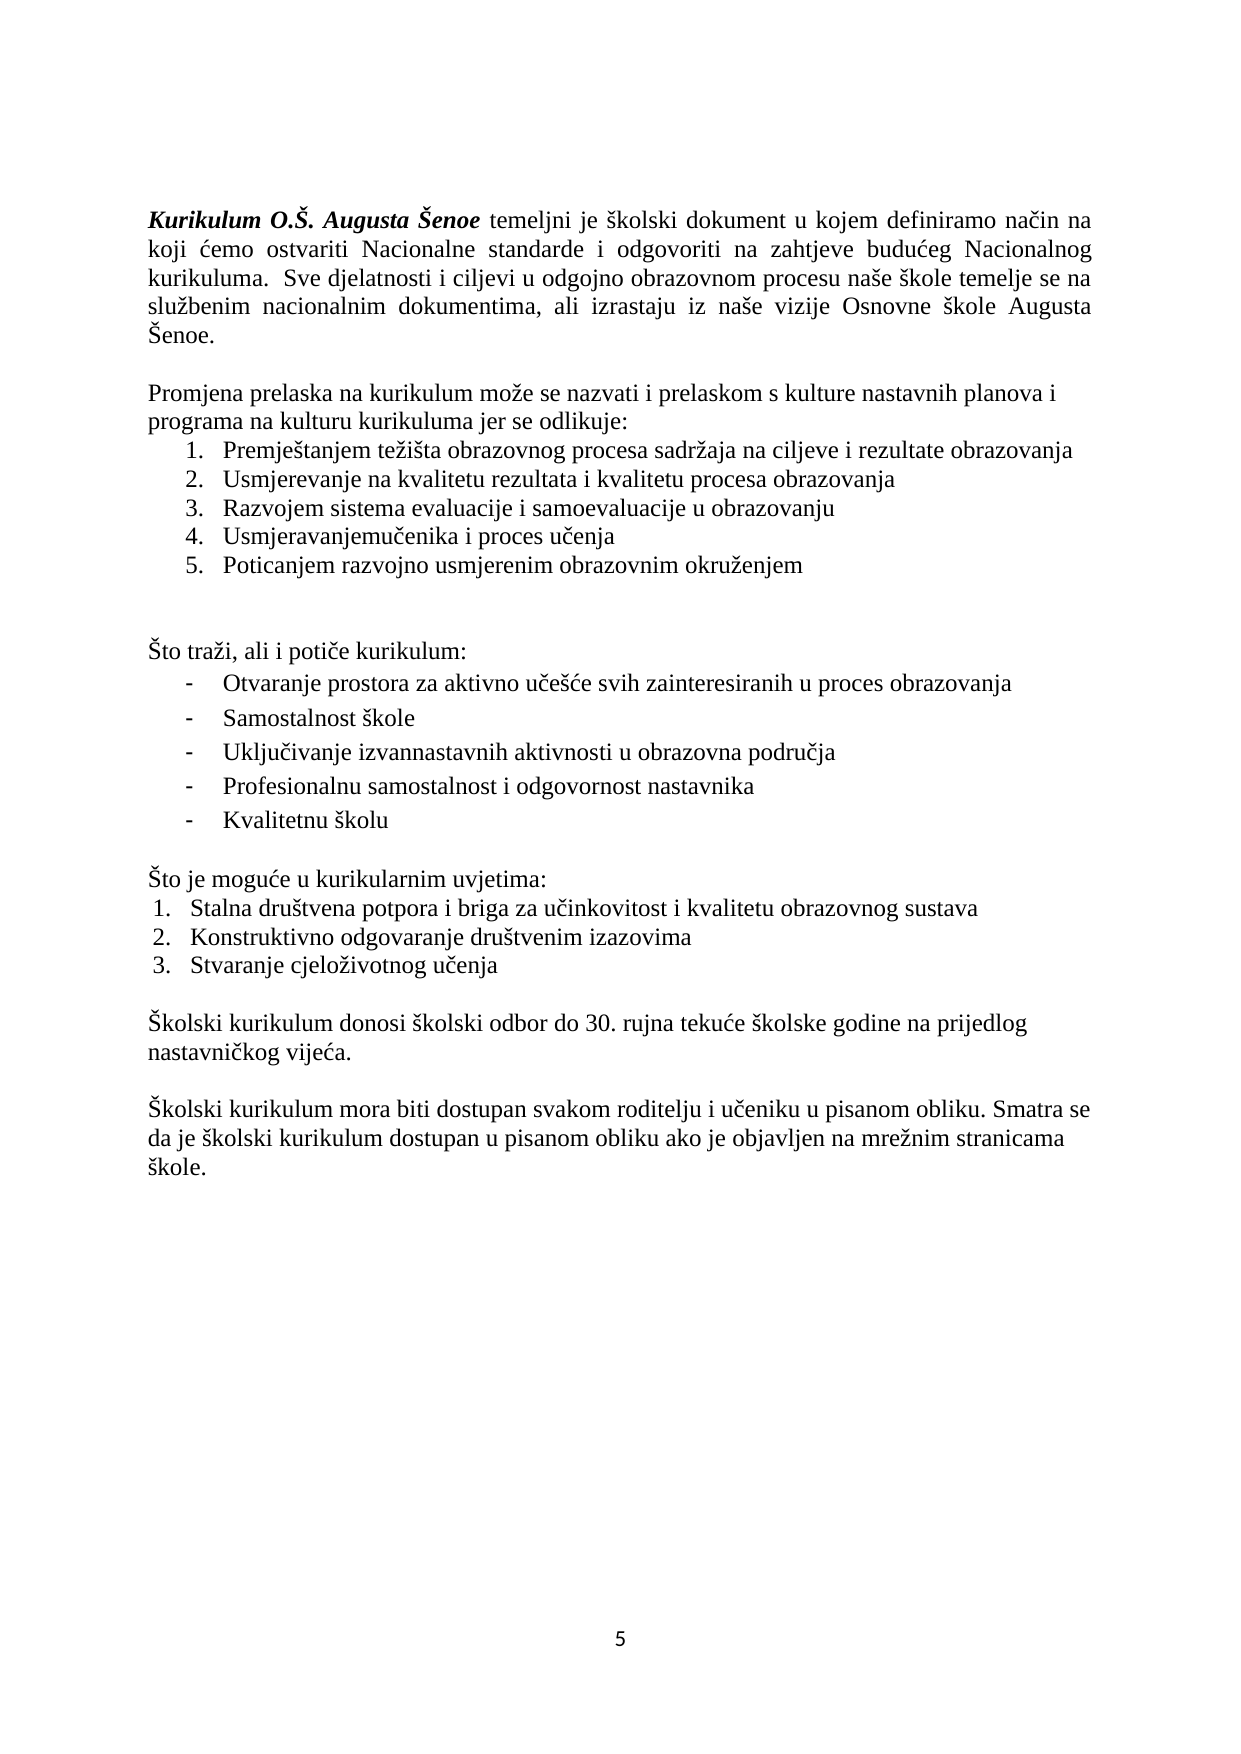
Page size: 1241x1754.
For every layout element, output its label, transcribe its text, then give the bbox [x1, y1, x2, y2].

list Razvojem sistema evaluacije i samoevaluacije u obrazovanju [185, 493, 1093, 521]
list Konstruktivno odgovaranje društvenim izazovima [152, 922, 1093, 950]
list Poticanjem razvojno usmjerenim obrazovnim okruženjem [185, 550, 1093, 579]
list Profesionalnu samostalnost i odgovornost nastavnika [185, 767, 1093, 801]
list Samostalnost škole [185, 699, 1093, 733]
list Stvaranje cjeloživotnog učenja [152, 950, 1093, 979]
list Stalna društvena potpora i briga za učinkovitost i kvalitetu obrazovnog sustava [152, 893, 1093, 922]
list Otvaranje prostora za aktivno učešće svih zainteresiranih u proces obrazovanja [185, 665, 1093, 699]
list Usmjeravanjemučenika i proces učenja [185, 521, 1093, 550]
text Školski kurikulum donosi školski odbor do 30. rujna tekuće školske godine na prijedlog [148, 1008, 1093, 1037]
text Što je moguće u kurikularnim uvjetima: [148, 864, 1093, 893]
text Školski kurikulum mora biti dostupan svakom roditelju i učeniku u pisanom obliku. Smatra se da je školski kurikulum dostupan u pisanom obliku ako je objavljen na mrežnim stranicama škole. [148, 1094, 1093, 1180]
list Uključivanje izvannastavnih aktivnosti u obrazovna područja [185, 733, 1093, 767]
list Premještanjem težišta obrazovnog procesa sadržaja na ciljeve i rezultate obrazovanja [185, 435, 1093, 464]
list Kvalitetnu školu [185, 801, 1093, 835]
text nastavničkog vijeća. [148, 1037, 1093, 1065]
text Promjena prelaska na kurikulum može se nazvati i prelaskom s kulture nastavnih planova i programa na kulturu kurikuluma jer se odlikuje: [148, 378, 1093, 435]
list Usmjerevanje na kvalitetu rezultata i kvalitetu procesa obrazovanja [185, 464, 1093, 493]
text Kurikulum O.Š. Augusta Šenoe temeljni je školski dokument u kojem definiramo način na koji ćemo ostvariti Nacionalne standarde i odgovoriti na zahtjeve budućeg Nacionalnog kurikuluma. Sve djelatnosti i ciljevi u odgojno obrazovnom procesu naše škole temelje se na službenim nacionalnim dokumentima, ali izrastaju iz naše vizije Osnovne škole Augusta Šenoe. [148, 205, 1093, 349]
text Što traži, ali i potiče kurikulum: [148, 636, 1093, 665]
